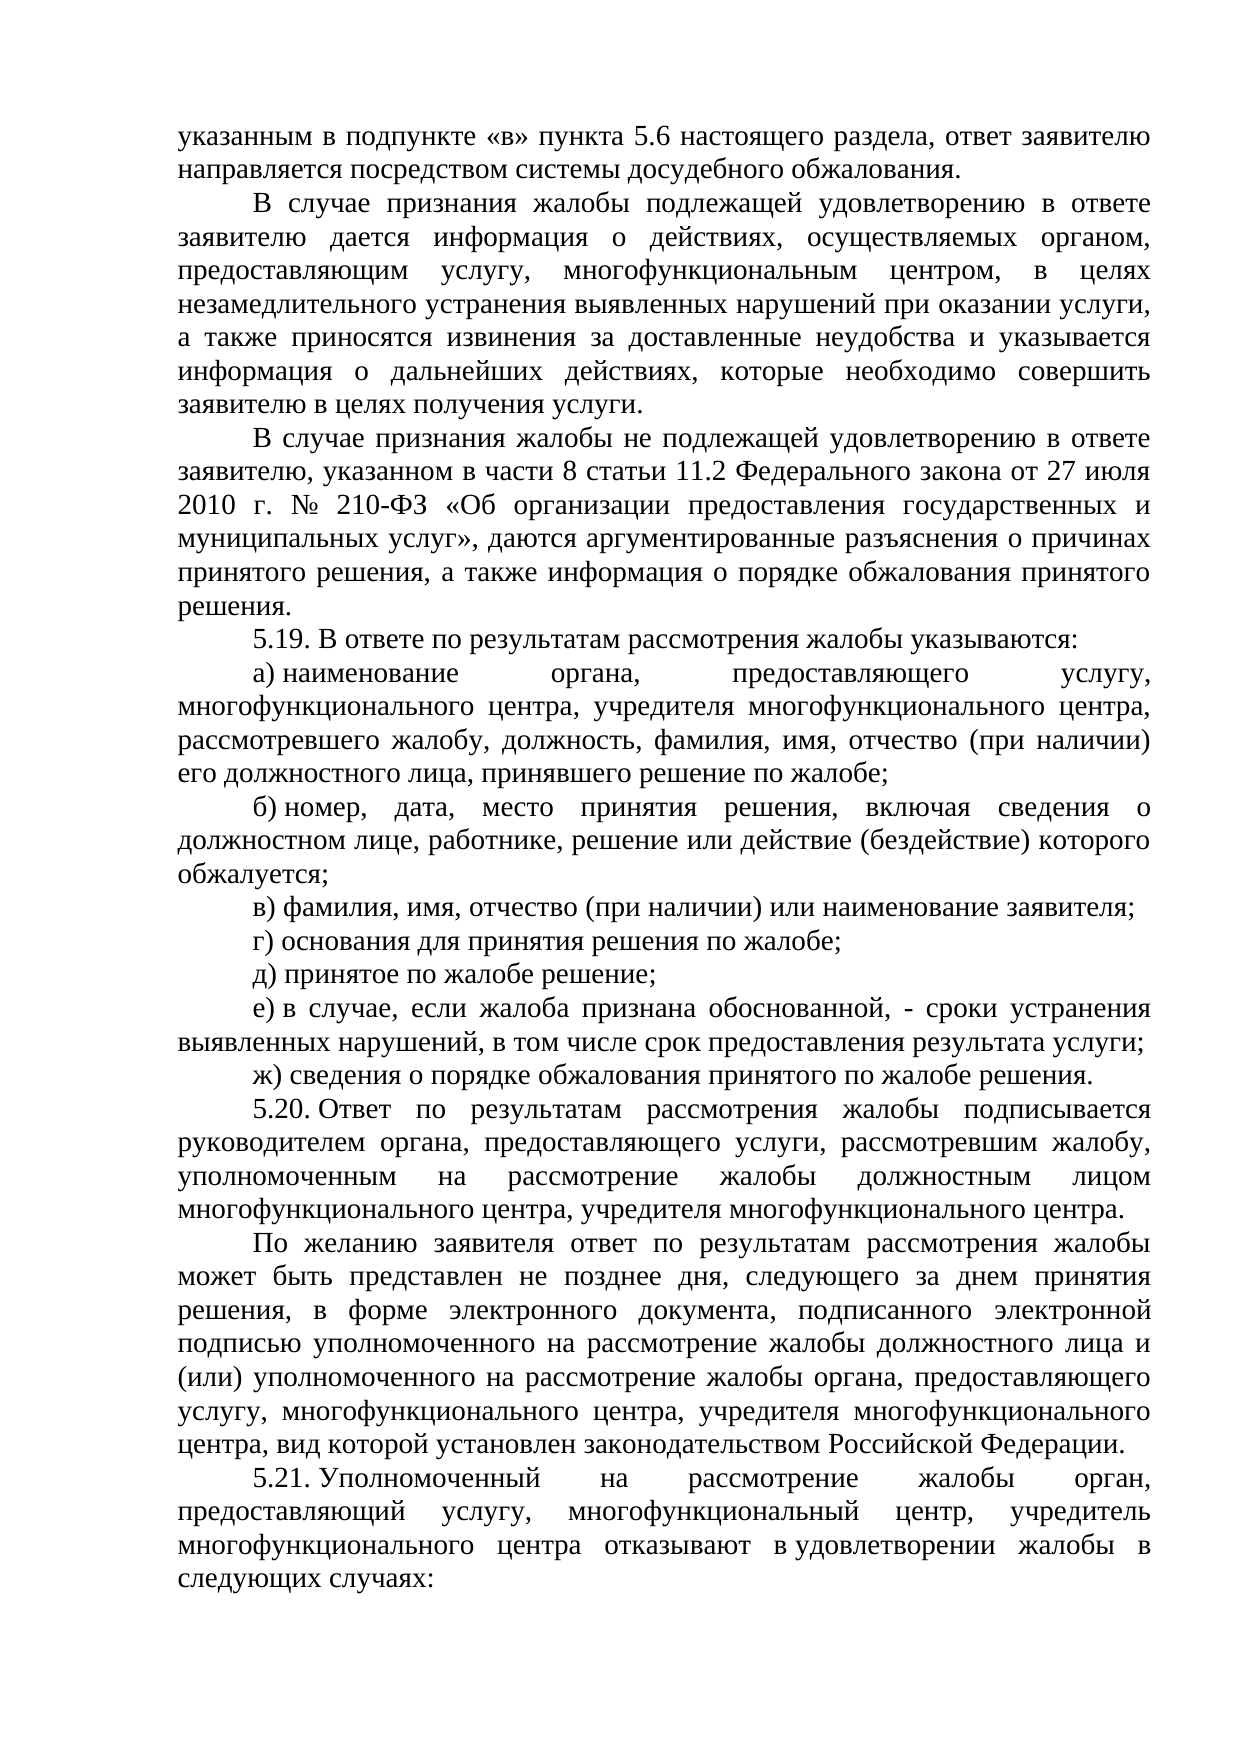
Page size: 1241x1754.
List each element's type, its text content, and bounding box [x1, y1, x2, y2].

text 5.21. Уполномоченный на рассмотрение жалобы орган, предоставляющий услугу, многофункциональный центр, учредитель многофункционального центра отказывают в удовлетворении жалобы в следующих случаях: [177, 1460, 1152, 1594]
text в) фамилия, имя, отчество (при наличии) или наименование заявителя; [177, 889, 1152, 923]
text В случае признания жалобы не подлежащей удовлетворению в ответе заявителю, указанном в части 8 статьи 11.2 Федерального закона от 27 июля 2010 г. № 210-ФЗ «Об организации предоставления государственных и муниципальных услуг», даются аргументированные разъяснения о причинах принятого решения, а также информация о порядке обжалования принятого решения. [177, 420, 1152, 621]
text д) принятое по жалобе решение; [177, 957, 1152, 990]
text 5.20. Ответ по результатам рассмотрения жалобы подписывается руководителем органа, предоставляющего услуги, рассмотревшим жалобу, уполномоченным на рассмотрение жалобы должностным лицом многофункционального центра, учредителя многофункционального центра. [177, 1091, 1152, 1225]
text е) в случае, если жалоба признана обоснованной, - сроки устранения выявленных нарушений, в том числе срок предоставления результата услуги; [177, 990, 1152, 1057]
text ж) сведения о порядке обжалования принятого по жалобе решения. [177, 1057, 1152, 1091]
text По желанию заявителя ответ по результатам рассмотрения жалобы может быть представлен не позднее дня, следующего за днем принятия решения, в форме электронного документа, подписанного электронной подписью уполномоченного на рассмотрение жалобы должностного лица и (или) уполномоченного на рассмотрение жалобы органа, предоставляющего услугу, многофункционального центра, учредителя многофункционального центра, вид которой установлен законодательством Российской Федерации. [177, 1225, 1152, 1460]
text 5.19. В ответе по результатам рассмотрения жалобы указываются: [177, 621, 1152, 655]
text б) номер, дата, место принятия решения, включая сведения о должностном лице, работнике, решение или действие (бездействие) которого обжалуется; [177, 789, 1152, 889]
text а) наименование органа, предоставляющего услугу, многофункционального центра, учредителя многофункционального центра, рассмотревшего жалобу, должность, фамилия, имя, отчество (при наличии) его должностного лица, принявшего решение по жалобе; [177, 655, 1152, 789]
text г) основания для принятия решения по жалобе; [177, 923, 1152, 957]
text В случае признания жалобы подлежащей удовлетворению в ответе заявителю дается информация о действиях, осуществляемых органом, предоставляющим услугу, многофункциональным центром, в целях незамедлительного устранения выявленных нарушений при оказании услуги, а также приносятся извинения за доставленные неудобства и указывается информация о дальнейших действиях, которые необходимо совершить заявителю в целях получения услуги. [177, 185, 1152, 420]
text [177, 118, 1152, 185]
